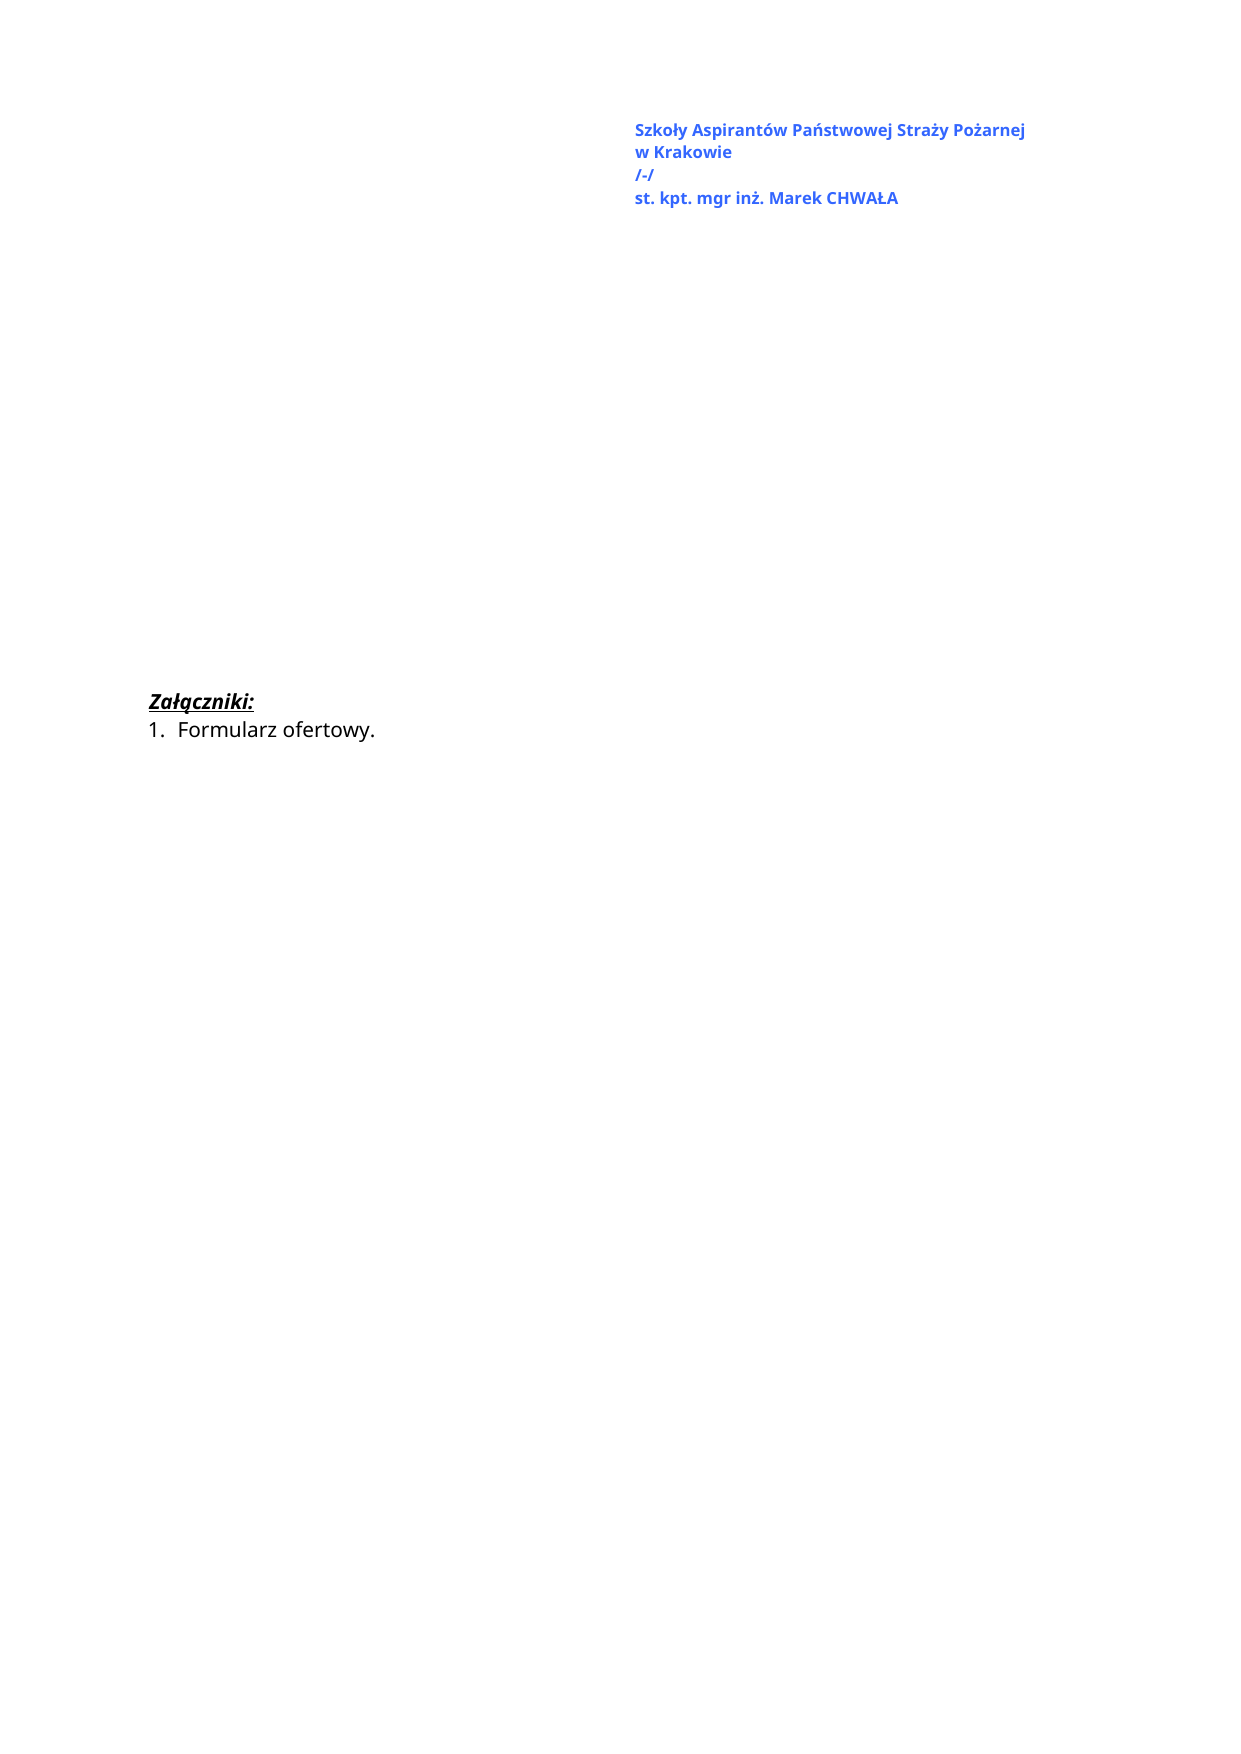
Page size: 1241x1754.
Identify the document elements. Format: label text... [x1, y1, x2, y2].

text Szkoły Aspirantów Państwowej Straży Pożarnej [635, 118, 1092, 141]
text /-/ [635, 163, 1092, 186]
list Formularz ofertowy. [148, 715, 1091, 744]
text w Krakowie [635, 141, 1092, 163]
text Załączniki: [149, 687, 1090, 715]
list st. kpt. mgr inż. Marek CHWAŁA [630, 186, 1092, 209]
